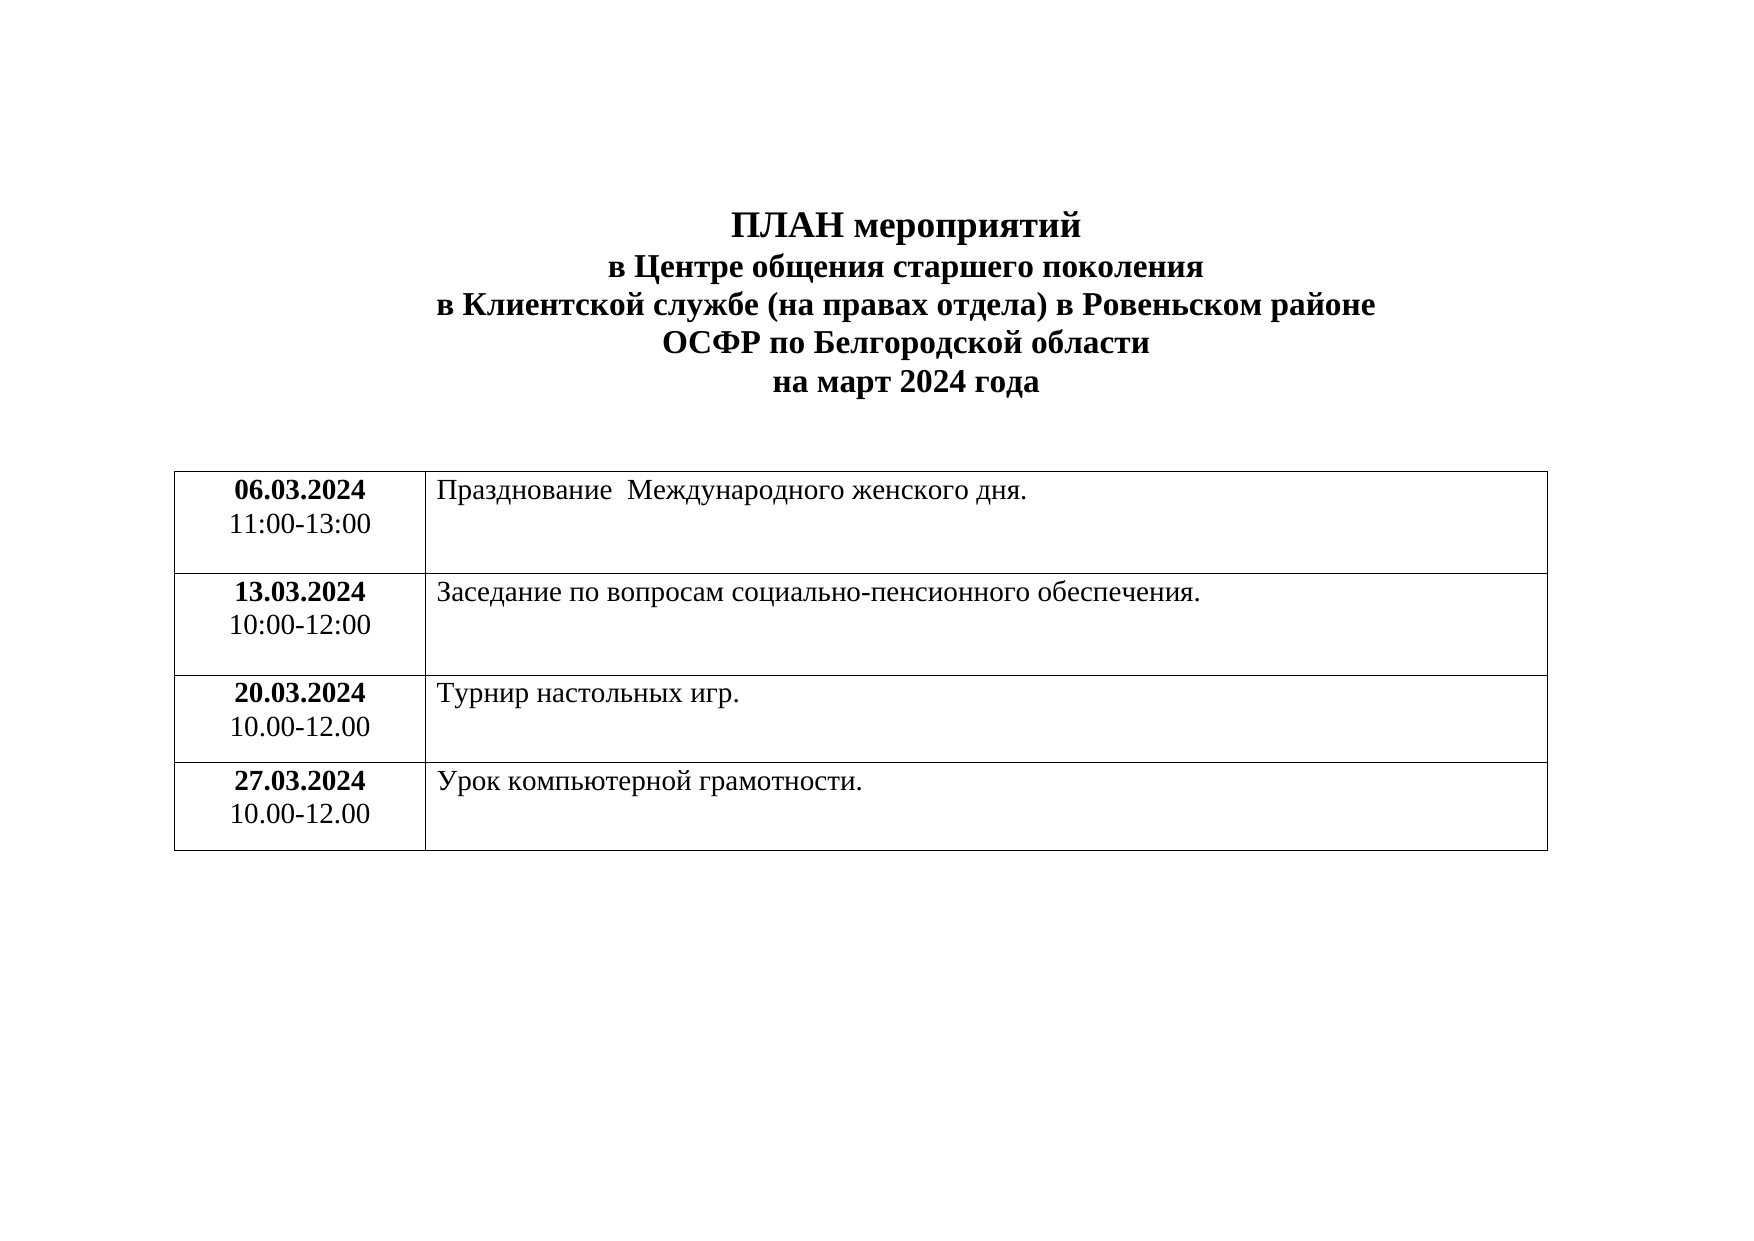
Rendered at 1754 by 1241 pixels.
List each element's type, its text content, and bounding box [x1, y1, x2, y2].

table_cell Урок компьютерной грамотности. [426, 763, 1547, 850]
text ОCФР по Белгородской области [133, 323, 1679, 361]
table_header Празднование Международного женского дня. [426, 472, 1547, 573]
table_header 06.03.2024 11:00-13:00 [175, 472, 425, 573]
table_cell 20.03.2024 10.00-12.00 [175, 676, 425, 762]
table_cell Турнир настольных игр. [426, 676, 1547, 762]
table_cell 13.03.2024 10:00-12:00 [175, 574, 425, 674]
text в Центре общения старшего поколения [133, 246, 1679, 284]
text на март 2024 года [133, 361, 1679, 399]
table_cell Заседание по вопросам социально-пенсионного обеспечения. [426, 574, 1547, 674]
table_cell 27.03.2024 10.00-12.00 [175, 763, 425, 850]
text ПЛАН мероприятий [133, 203, 1679, 246]
text в Клиентской службе (на правах отдела) в Ровеньском районе [133, 284, 1679, 323]
